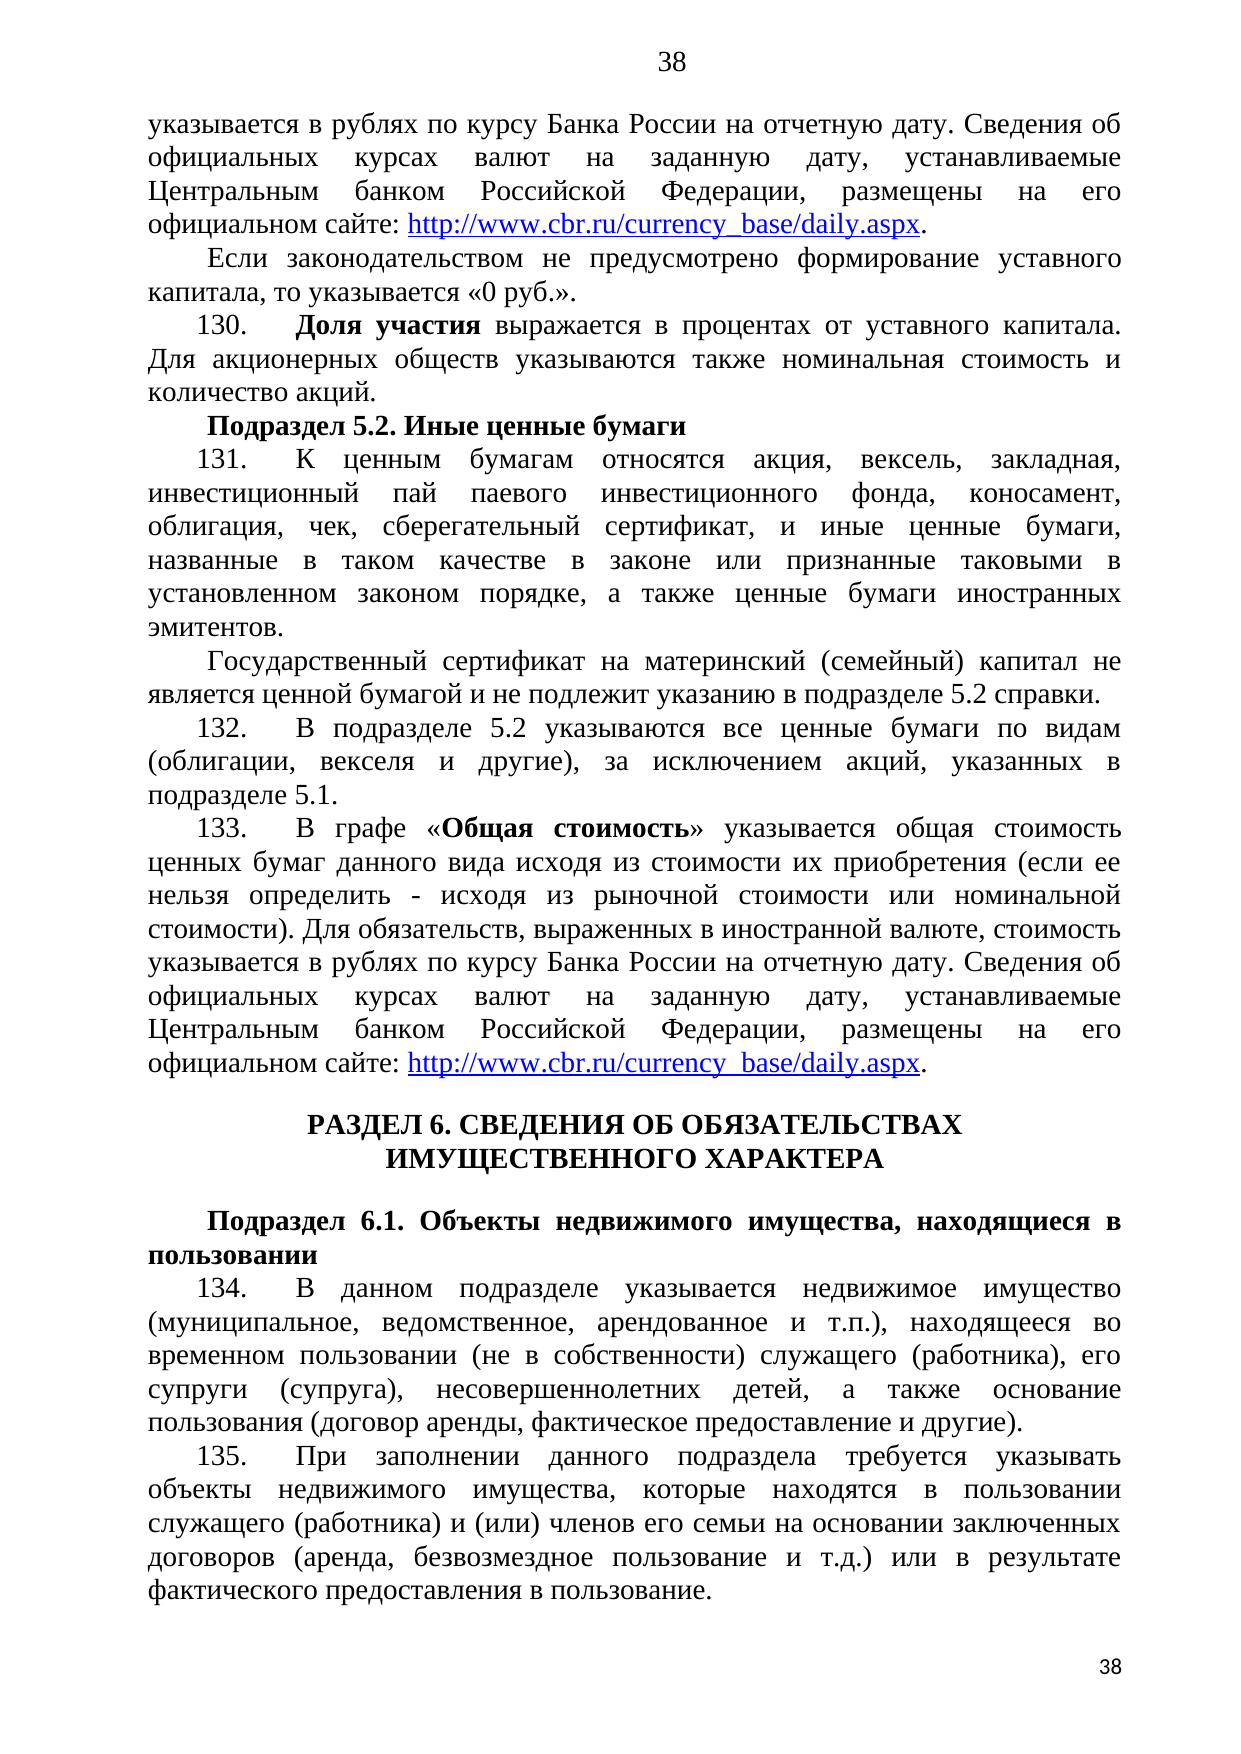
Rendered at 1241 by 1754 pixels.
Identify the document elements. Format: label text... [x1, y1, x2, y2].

list К ценным бумагам относятся акция, вексель, закладная, инвестиционный пай паевого инвестиционного фонда, коносамент, облигация, чек, сберегательный сертификат, и иные ценные бумаги, названные в таком качестве в законе или признанные таковыми в установленном законом порядке, а также ценные бумаги иностранных эмитентов. [148, 441, 1122, 643]
list В данном подразделе указывается недвижимое имущество (муниципальное, ведомственное, арендованное и т.п.), находящееся во временном пользовании (не в собственности) служащего (работника), его супруги (супруга), несовершеннолетних детей, а также основание пользования (договор аренды, фактическое предоставление и другие). [148, 1270, 1122, 1438]
list Если законодательством не предусмотрено формирование уставного капитала, то указывается «0 руб.». [148, 240, 1122, 307]
list В графе «Общая стоимость» указывается общая стоимость ценных бумаг данного вида исходя из стоимости их приобретения (если ее нельзя определить - исходя из рыночной стоимости или номинальной стоимости). Для обязательств, выраженных в иностранной валюте, стоимость указывается в рублях по курсу Банка России на отчетную дату. Сведения об официальных курсах валют на заданную дату, устанавливаемые Центральным банком Российской Федерации, размещены на его официальном сайте: http://www.cbr.ru/currency_base/daily.aspx. [148, 810, 1122, 1079]
list Государственный сертификат на материнский (семейный) капитал не является ценной бумагой и не подлежит указанию в подразделе 5.2 справки. [148, 643, 1122, 710]
list В подразделе 5.2 указываются все ценные бумаги по видам (облигации, векселя и другие), за исключением акций, указанных в подразделе 5.1. [148, 710, 1122, 810]
list Подраздел 5.2. Иные ценные бумаги [148, 408, 1122, 441]
list При заполнении данного подраздела требуется указывать объекты недвижимого имущества, которые находятся в пользовании служащего (работника) и (или) членов его семьи на основании заключенных договоров (аренда, безвозмездное пользование и т.д.) или в результате фактического предоставления в пользование. [148, 1438, 1122, 1606]
text РАЗДЕЛ 6. СВЕДЕНИЯ ОБ ОБЯЗАТЕЛЬСТВАХ ИМУЩЕСТВЕННОГО ХАРАКТЕРА [148, 1107, 1122, 1174]
text Подраздел 6.1. Объекты недвижимого имущества, находящиеся в пользовании [148, 1203, 1122, 1270]
list Доля участия выражается в процентах от уставного капитала. Для акционерных обществ указываются также номинальная стоимость и количество акций. [148, 307, 1122, 408]
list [148, 106, 1122, 240]
